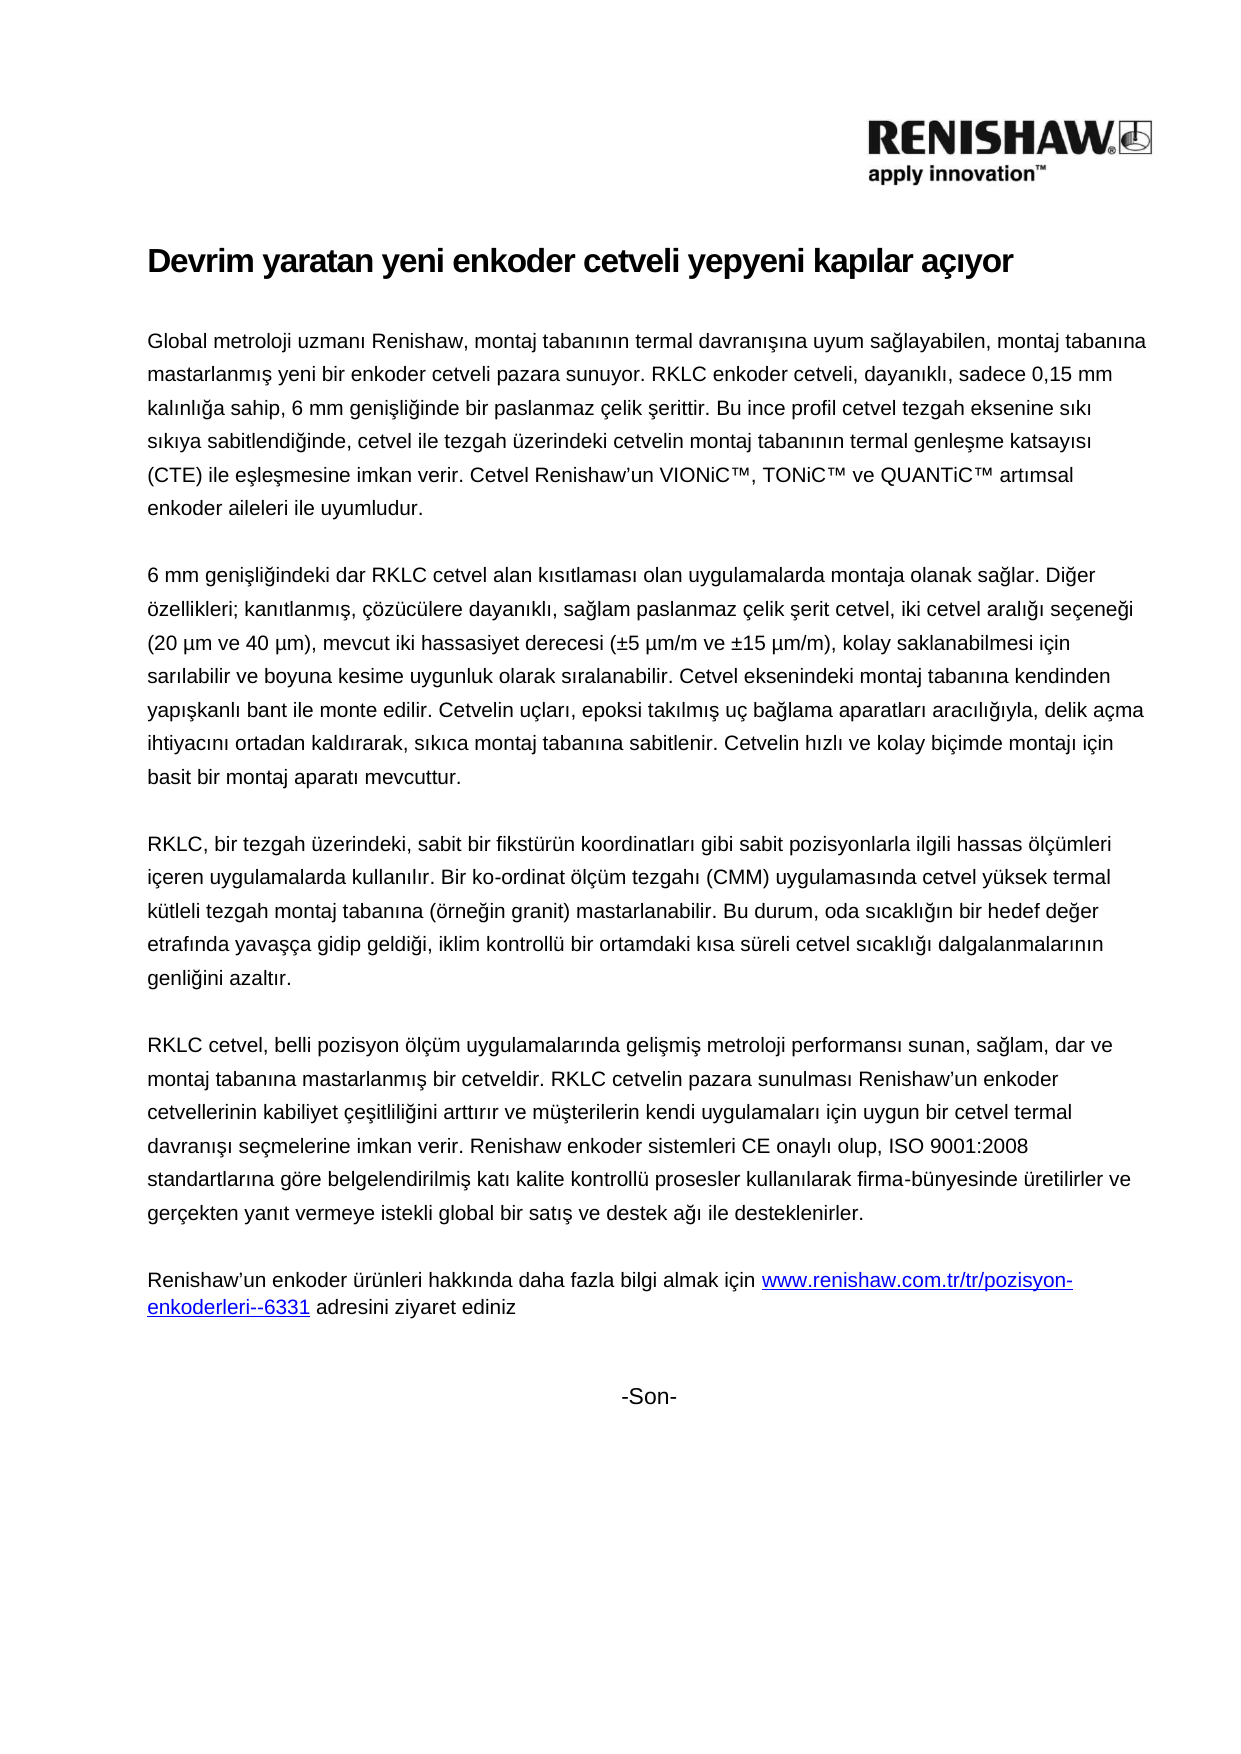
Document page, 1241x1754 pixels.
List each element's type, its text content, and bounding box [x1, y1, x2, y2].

text 6 mm genişliğindeki dar RKLC cetvel alan kısıtlaması olan uygulamalarda montaja olanak sağlar. Diğer özellikleri; kanıtlanmış, çözücülere dayanıklı, sağlam paslanmaz çelik şerit cetvel, iki cetvel aralığı seçeneği (20 µm ve 40 µm), mevcut iki hassasiyet derecesi (±5 µm/m ve ±15 µm/m), kolay saklanabilmesi için sarılabilir ve boyuna kesime uygunluk olarak sıralanabilir. Cetvel eksenindeki montaj tabanına kendinden yapışkanlı bant ile monte edilir. Cetvelin uçları, epoksi takılmış uç bağlama aparatları aracılığıyla, delik açma ihtiyacını ortadan kaldırarak, sıkıca montaj tabanına sabitlenir. Cetvelin hızlı ve kolay biçimde montajı için basit bir montaj aparatı mevcuttur. [147, 563, 1151, 788]
text -Son- [147, 1383, 1151, 1409]
text RKLC, bir tezgah üzerindeki, sabit bir fikstürün koordinatları gibi sabit pozisyonlarla ilgili hassas ölçümleri içeren uygulamalarda kullanılır. Bir ko-ordinat ölçüm tezgahı (CMM) uygulamasında cetvel yüksek termal kütleli tezgah montaj tabanına (örneğin granit) mastarlanabilir. Bu durum, oda sıcaklığın bir hedef değer etrafında yavaşça gidip geldiği, iklim kontrollü bir ortamdaki kısa süreli cetvel sıcaklığı dalgalanmalarının genliğini azaltır. [147, 832, 1151, 990]
text RKLC cetvel, belli pozisyon ölçüm uygulamalarında gelişmiş metroloji performansı sunan, sağlam, dar ve montaj tabanına mastarlanmış bir cetveldir. RKLC cetvelin pazara sunulması Renishaw’un enkoder cetvellerinin kabiliyet çeşitliliğini arttırır ve müşterilerin kendi uygulamaları için uygun bir cetvel termal davranışı seçmelerine imkan verir. Renishaw enkoder sistemleri CE onaylı olup, ISO 9001:2008 standartlarına göre belgelendirilmiş katı kalite kontrollü prosesler kullanılarak firma-bünyesinde üretilirler ve gerçekten yanıt vermeye istekli global bir satış ve destek ağı ile desteklenirler. [147, 1033, 1151, 1224]
text Renishaw’un enkoder ürünleri hakkında daha fazla bilgi almak için www.renishaw.com.tr/tr/pozisyon-enkoderleri--6331 adresini ziyaret ediniz [147, 1268, 1151, 1319]
text Global metroloji uzmanı Renishaw, montaj tabanının termal davranışına uyum sağlayabilen, montaj tabanına mastarlanmış yeni bir enkoder cetveli pazara sunuyor. RKLC enkoder cetveli, dayanıklı, sadece 0,15 mm kalınlığa sahip, 6 mm genişliğinde bir paslanmaz çelik şerittir. Bu ince profil cetvel tezgah eksenine sıkı sıkıya sabitlendiğinde, cetvel ile tezgah üzerindeki cetvelin montaj tabanının termal genleşme katsayısı (CTE) ile eşleşmesine imkan verir. Cetvel Renishaw’un VIONiC™, TONiC™ ve QUANTiC™ artımsal enkoder aileleri ile uyumludur. [147, 328, 1151, 520]
text Devrim yaratan yeni enkoder cetveli yepyeni kapılar açıyor [147, 241, 1151, 279]
picture [837, 87, 1183, 218]
